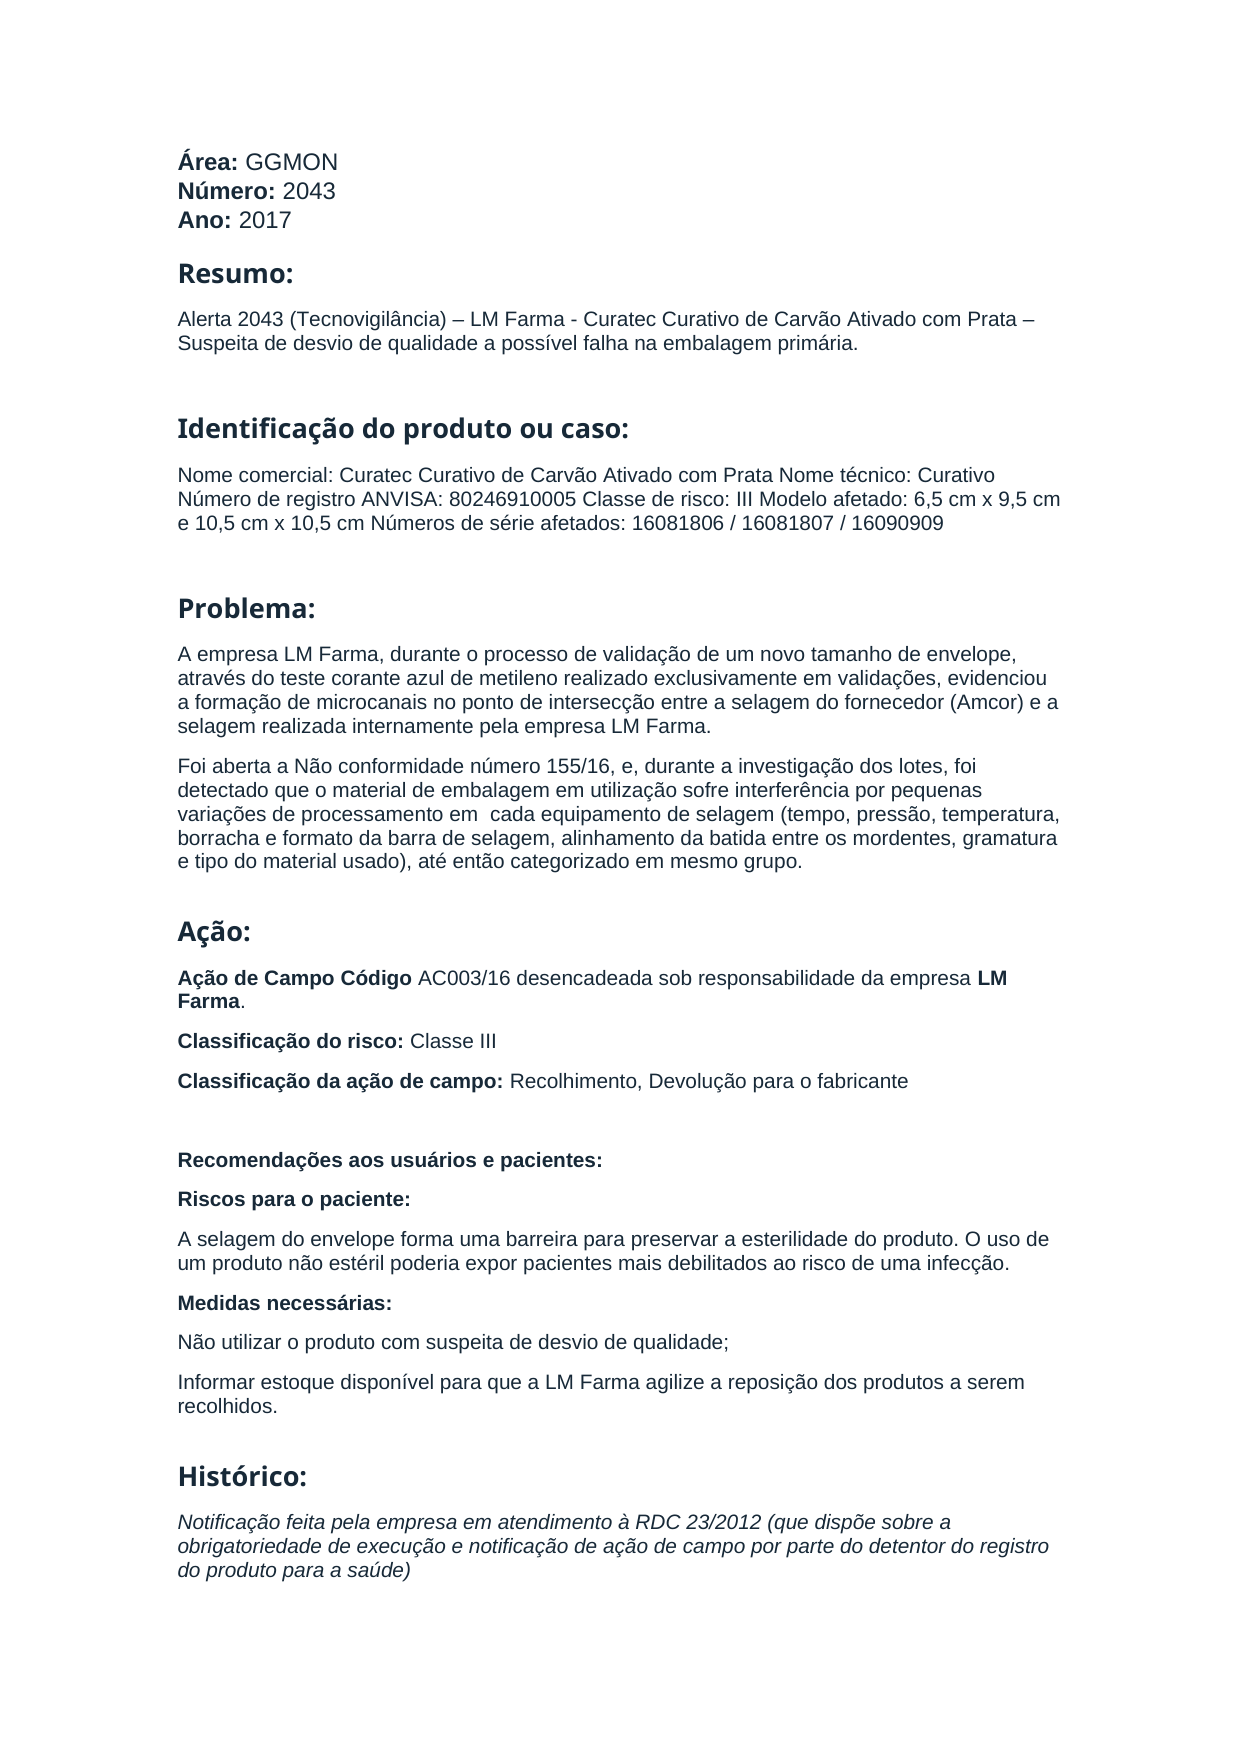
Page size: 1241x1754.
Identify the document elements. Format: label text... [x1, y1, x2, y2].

text Nome comercial: Curatec Curativo de Carvão Ativado com Prata Nome técnico: Curativo Número de registro ANVISA: 80246910005 Classe de risco: III Modelo afetado: 6,5 cm x 9,5 cm e 10,5 cm x 10,5 cm Números de série afetados: 16081806 / 16081807 / 16090909 [177, 462, 1063, 534]
text Área: GGMON [177, 148, 1063, 175]
text A selagem do envelope forma uma barreira para preservar a esterilidade do produto. O uso de um produto não estéril poderia expor pacientes mais debilitados ao risco de uma infecção. [177, 1227, 1063, 1275]
text Informar estoque disponível para que a LM Farma agilize a reposição dos produtos a serem recolhidos. [177, 1369, 1063, 1417]
text Histórico: [177, 1457, 1063, 1494]
text Não utilizar o produto com suspeita de desvio de qualidade; [177, 1330, 1063, 1354]
text Número: 2043 [177, 177, 1063, 204]
text Alerta 2043 (Tecnovigilância) – LM Farma - Curatec Curativo de Carvão Ativado com Prata – Suspeita de desvio de qualidade a possível falha na embalagem primária. [177, 307, 1063, 355]
text Classificação da ação de campo: Recolhimento, Devolução para o fabricante [177, 1068, 1063, 1092]
text Ação de Campo Código AC003/16 desencadeada sob responsabilidade da empresa LM Farma. [177, 965, 1063, 1013]
text Notificação feita pela empresa em atendimento à RDC 23/2012 (que dispõe sobre a obrigatoriedade de execução e notificação de ação de campo por parte do detentor do registro do produto para a saúde) [177, 1509, 1063, 1581]
text Riscos para o paciente: [177, 1187, 1063, 1211]
text A empresa LM Farma, durante o processo de validação de um novo tamanho de envelope, através do teste corante azul de metileno realizado exclusivamente em validações, evidenciou a formação de microcanais no ponto de intersecção entre a selagem do fornecedor (Amcor) e a selagem realizada internamente pela empresa LM Farma. [177, 642, 1063, 738]
text Ano: 2017 [177, 206, 1063, 233]
text Resumo: [177, 254, 1063, 291]
text Identificação do produto ou caso: [177, 410, 1063, 447]
text Foi aberta a Não conformidade número 155/16, e, durante a investigação dos lotes, foi detectado que o material de embalagem em utilização sofre interferência por pequenas variações de processamento em cada equipamento de selagem (tempo, pressão, temperatura, borracha e formato da barra de selagem, alinhamento da batida entre os mordentes, gramatura e tipo do material usado), até então categorizado em mesmo grupo. [177, 753, 1063, 873]
text Classificação do risco: Classe III [177, 1029, 1063, 1053]
text Problema: [177, 589, 1063, 626]
text Medidas necessárias: [177, 1290, 1063, 1314]
text Recomendações aos usuários e pacientes: [177, 1148, 1063, 1172]
text Ação: [177, 913, 1063, 950]
